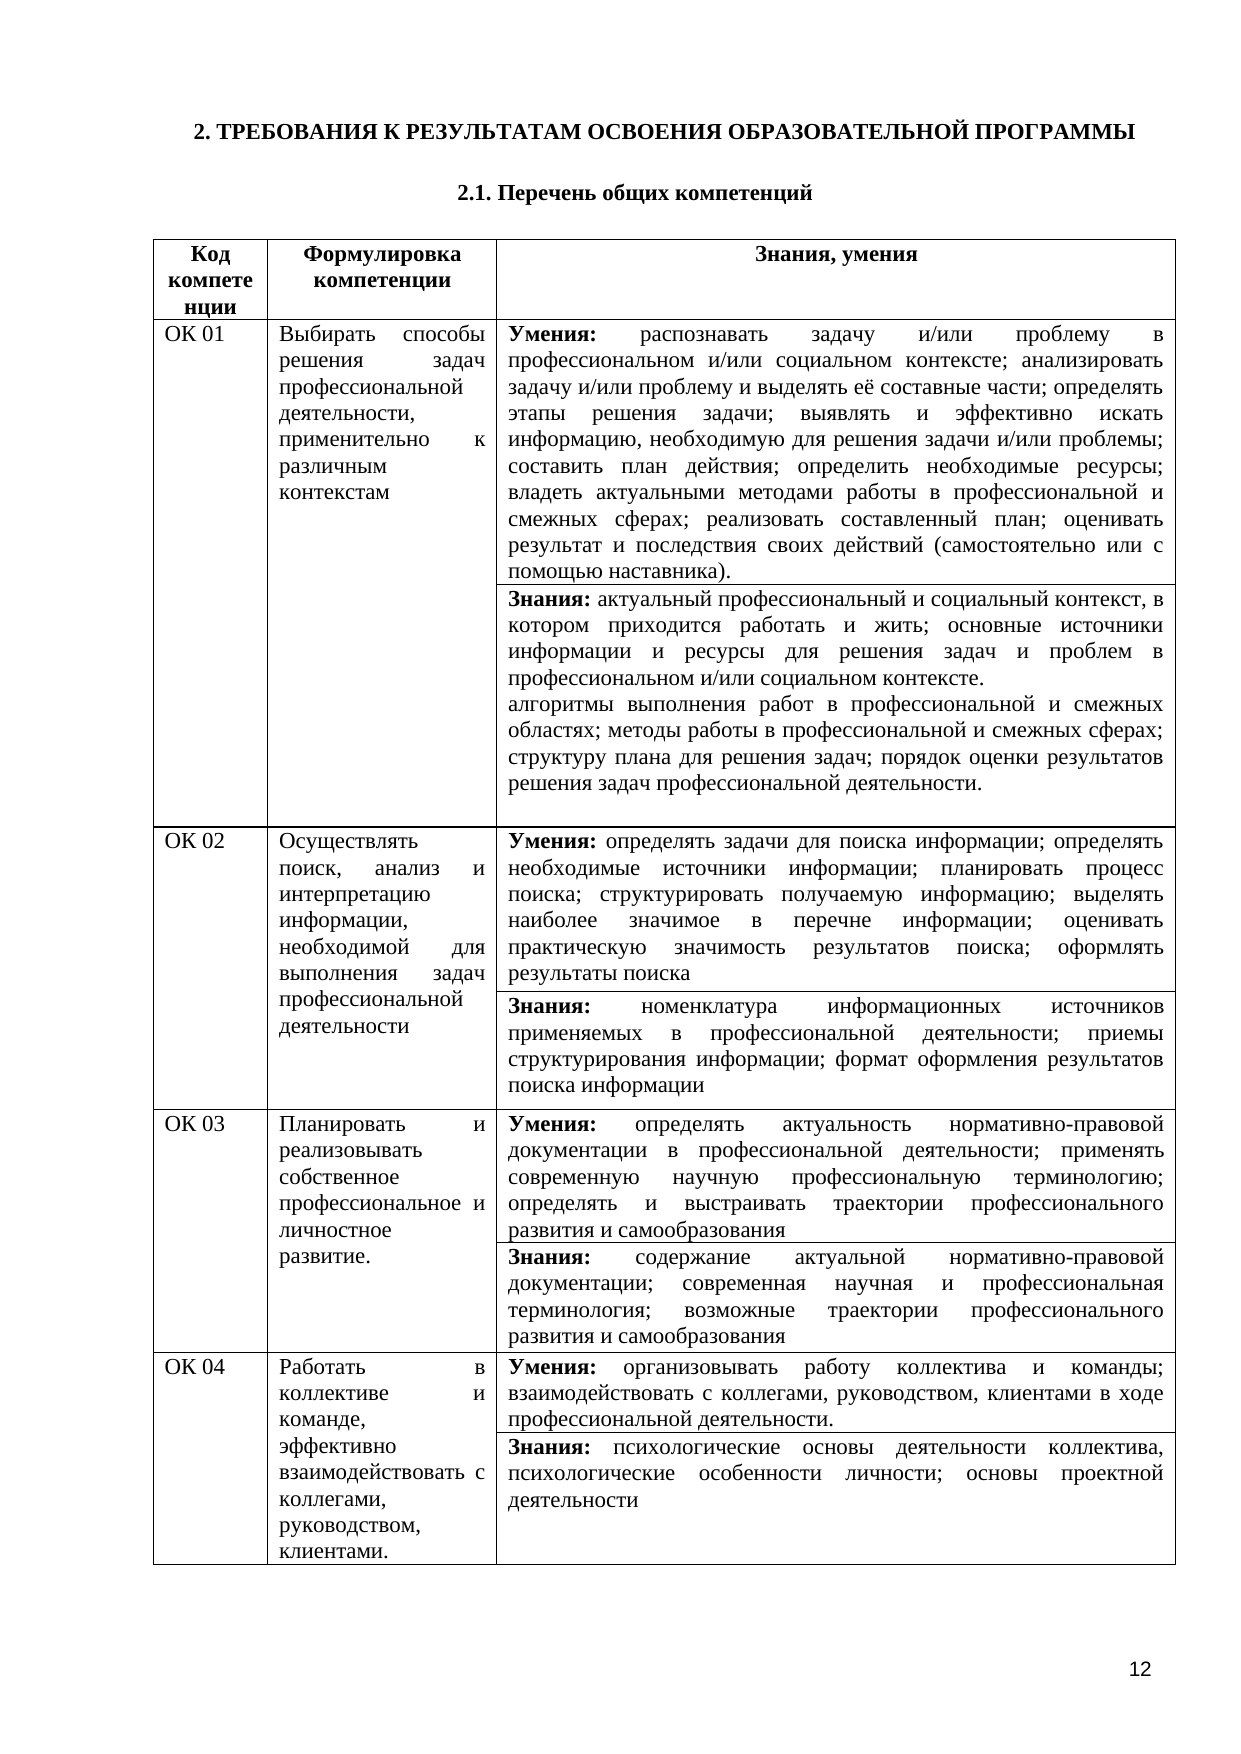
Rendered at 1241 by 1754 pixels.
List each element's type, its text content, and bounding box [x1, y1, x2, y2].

table_cell Выбирать способы решения задач профессиональной деятельности, применительно к различным контекстам [268, 320, 496, 826]
table_cell Умения: распознавать задачу и/или проблему в профессиональном и/или социальном контексте; анализировать задачу и/или проблему и выделять её составные части; определять этапы решения задачи; выявлять и эффективно искать информацию, необходимую для решения задачи и/или проблемы; составить план действия; определить необходимые ресурсы; владеть актуальными методами работы в профессиональной и смежных сферах; реализовать составленный план; оценивать результат и последствия своих действий (самостоятельно или с помощью наставника). [497, 320, 1175, 584]
table_cell ОК 02 [154, 828, 267, 1109]
list ТРЕБОВАНИЯ К РЕЗУЛЬТАТАМ ОСВОЕНИЯ ОБРАЗОВАТЕЛЬНОЙ ПРОГРАММЫ [177, 118, 1152, 144]
table_cell Планировать и реализовывать собственное профессиональное и личностное развитие. [268, 1110, 496, 1352]
table_cell Работать в коллективе и команде, эффективно взаимодействовать с коллегами, руководством, клиентами. [268, 1353, 496, 1564]
table_cell ОК 04 [154, 1353, 267, 1564]
table_cell Знания: актуальный профессиональный и социальный контекст, в котором приходится работать и жить; основные источники информации и ресурсы для решения задач и проблем в профессиональном и/или социальном контексте. алгоритмы выполнения работ в профессиональной и смежных областях; методы работы в профессиональной и смежных сферах; структуру плана для решения задач; порядок оценки результатов решения задач профессиональной деятельности. [497, 585, 1175, 826]
table_cell Умения: определять задачи для поиска информации; определять необходимые источники информации; планировать процесс поиска; структурировать получаемую информацию; выделять наиболее значимое в перечне информации; оценивать практическую значимость результатов поиска; оформлять результаты поиска [497, 828, 1175, 991]
table_cell ОК 01 [154, 320, 267, 826]
table_header Код компетенции [154, 240, 267, 319]
table_header Знания, умения [497, 240, 1175, 319]
table_cell Умения: организовывать работу коллектива и команды; взаимодействовать с коллегами, руководством, клиентами в ходе профессиональной деятельности. [497, 1353, 1175, 1432]
table_cell Знания: психологические основы деятельности коллектива, психологические особенности личности; основы проектной деятельности [497, 1433, 1175, 1564]
table_cell Осуществлять поиск, анализ и интерпретацию информации, необходимой для выполнения задач профессиональной деятельности [268, 828, 496, 1109]
table_cell Знания: номенклатура информационных источников применяемых в профессиональной деятельности; приемы структурирования информации; формат оформления результатов поиска информации [497, 992, 1175, 1109]
table_header Формулировка компетенции [268, 240, 496, 319]
table_cell Умения: определять актуальность нормативно-правовой документации в профессиональной деятельности; применять современную научную профессиональную терминологию; определять и выстраивать траектории профессионального развития и самообразования [497, 1110, 1175, 1242]
list Перечень общих компетенций [118, 178, 1152, 205]
table_cell Знания: содержание актуальной нормативно-правовой документации; современная научная и профессиональная терминология; возможные траектории профессионального развития и самообразования [497, 1243, 1175, 1352]
table_cell ОК 03 [154, 1110, 267, 1352]
